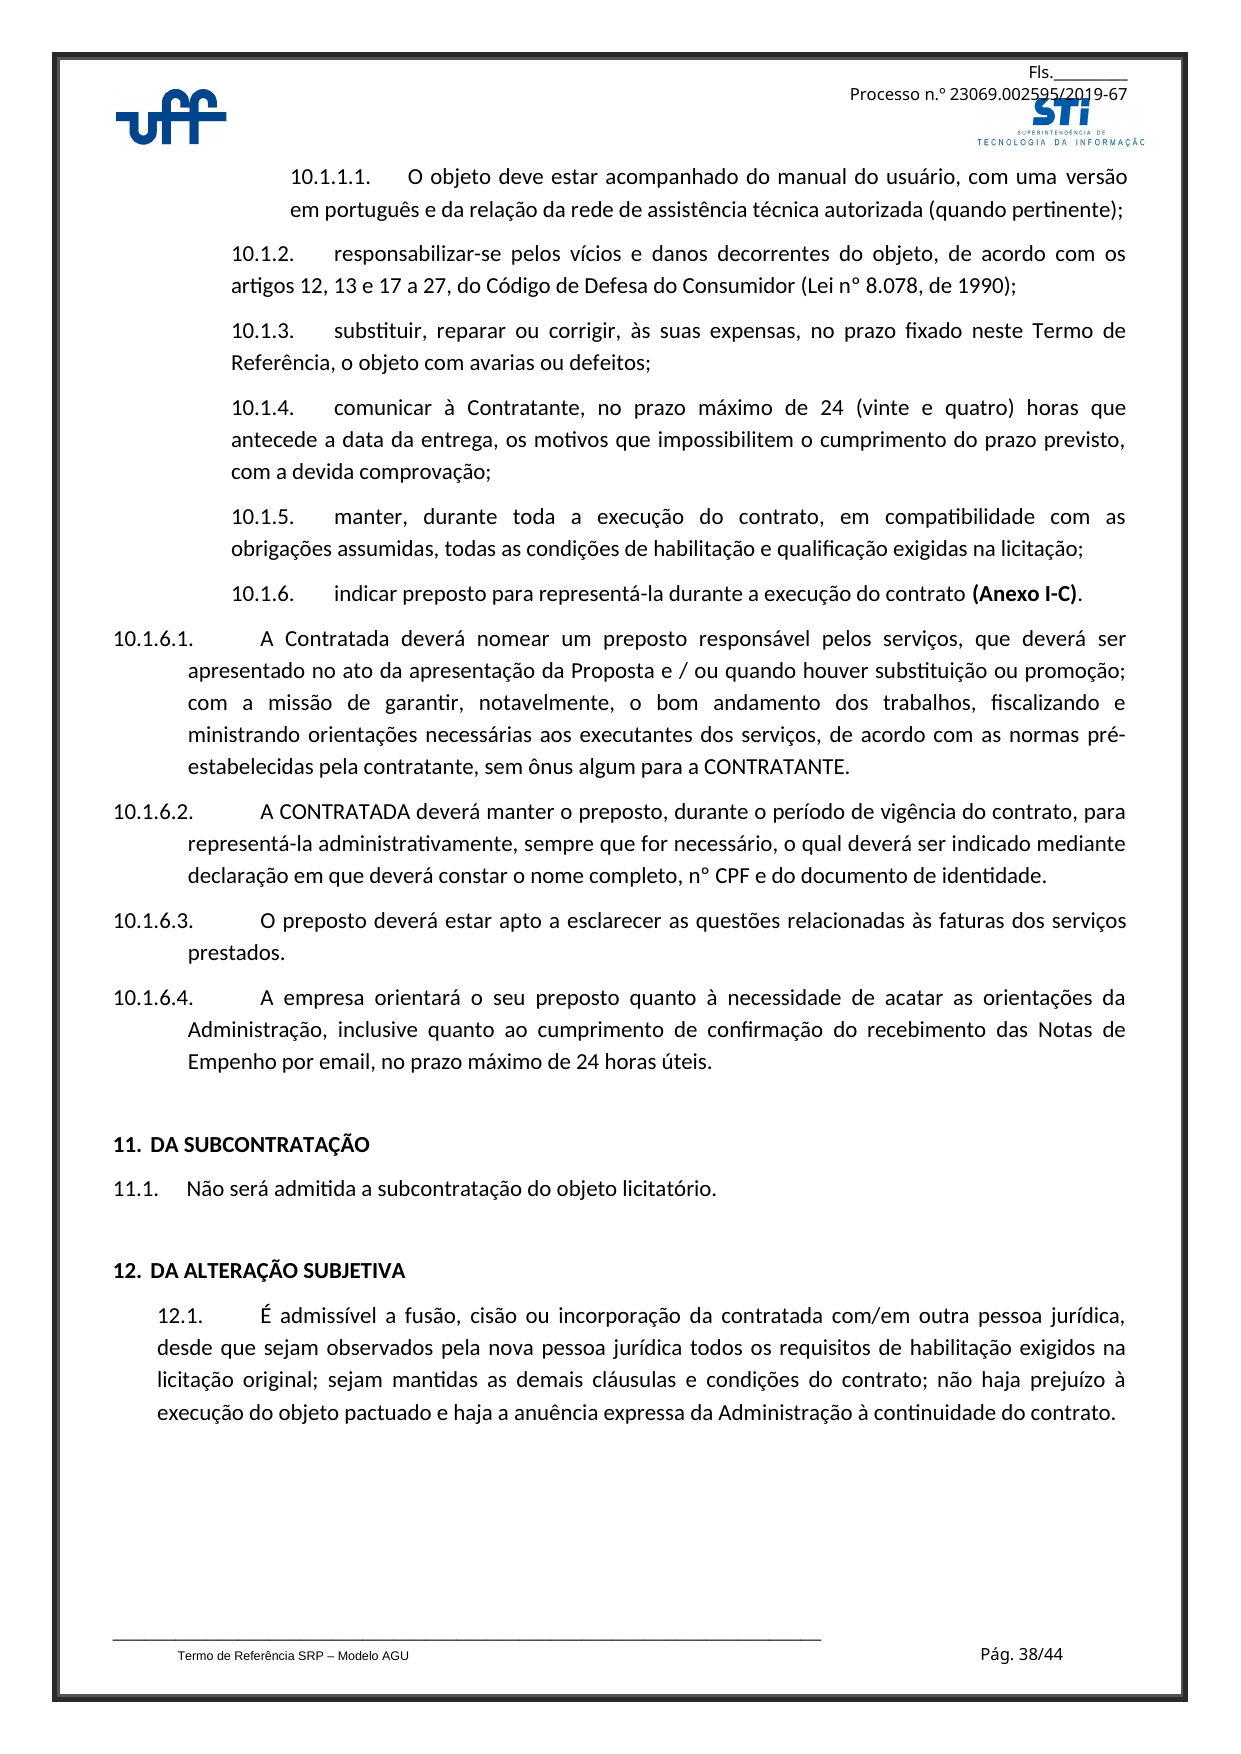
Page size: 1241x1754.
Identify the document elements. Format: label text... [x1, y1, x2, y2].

list manter, durante toda a execução do contrato, em compatibilidade com as obrigações assumidas, todas as condições de habilitação e qualificação exigidas na licitação; [231, 502, 1128, 562]
picture [977, 98, 1145, 147]
list A CONTRATADA deverá manter o preposto, durante o período de vigência do contrato, para representá-la administrativamente, sempre que for necessário, o qual deverá ser indicado mediante declaração em que deverá constar o nome completo, nº CPF e do documento de identidade. [113, 797, 1128, 889]
list DA ALTERAÇÃO SUBJETIVA [113, 1257, 1128, 1284]
list comunicar à Contratante, no prazo máximo de 24 (vinte e quatro) horas que antecede a data da entrega, os motivos que impossibilitem o cumprimento do prazo previsto, com a devida comprovação; [231, 393, 1128, 486]
list responsabilizar-se pelos vícios e danos decorrentes do objeto, de acordo com os artigos 12, 13 e 17 a 27, do Código de Defesa do Consumidor (Lei nº 8.078, de 1990); [231, 239, 1128, 299]
list DA SUBCONTRATAÇÃO [113, 1130, 1128, 1158]
list É admissível a fusão, cisão ou incorporação da contratada com/em outra pessoa jurídica, desde que sejam observados pela nova pessoa jurídica todos os requisitos de habilitação exigidos na licitação original; sejam mantidas as demais cláusulas e condições do contrato; não haja prejuízo à execução do objeto pactuado e haja a anuência expressa da Administração à continuidade do contrato. [157, 1301, 1128, 1426]
list Não será admitida a subcontratação do objeto licitatório. [113, 1174, 1128, 1202]
list A empresa orientará o seu preposto quanto à necessidade de acatar as orientações da Administração, inclusive quanto ao cumprimento de confirmação do recebimento das Notas de Empenho por email, no prazo máximo de 24 horas úteis. [113, 983, 1128, 1076]
picture [114, 89, 227, 150]
list O preposto deverá estar apto a esclarecer as questões relacionadas às faturas dos serviços prestados. [113, 906, 1128, 966]
list A Contratada deverá nomear um preposto responsável pelos serviços, que deverá ser apresentado no ato da apresentação da Proposta e / ou quando houver substituição ou promoção; com a missão de garantir, notavelmente, o bom andamento dos trabalhos, fiscalizando e ministrando orientações necessárias aos executantes dos serviços, de acordo com as normas pré-estabelecidas pela contratante, sem ônus algum para a CONTRATANTE. [113, 624, 1128, 781]
list O objeto deve estar acompanhado do manual do usuário, com uma versão em português e da relação da rede de assistência técnica autorizada (quando pertinente); [290, 162, 1128, 223]
list substituir, reparar ou corrigir, às suas expensas, no prazo fixado neste Termo de Referência, o objeto com avarias ou defeitos; [231, 316, 1128, 376]
list indicar preposto para representá-la durante a execução do contrato (Anexo I-C). [231, 579, 1128, 607]
